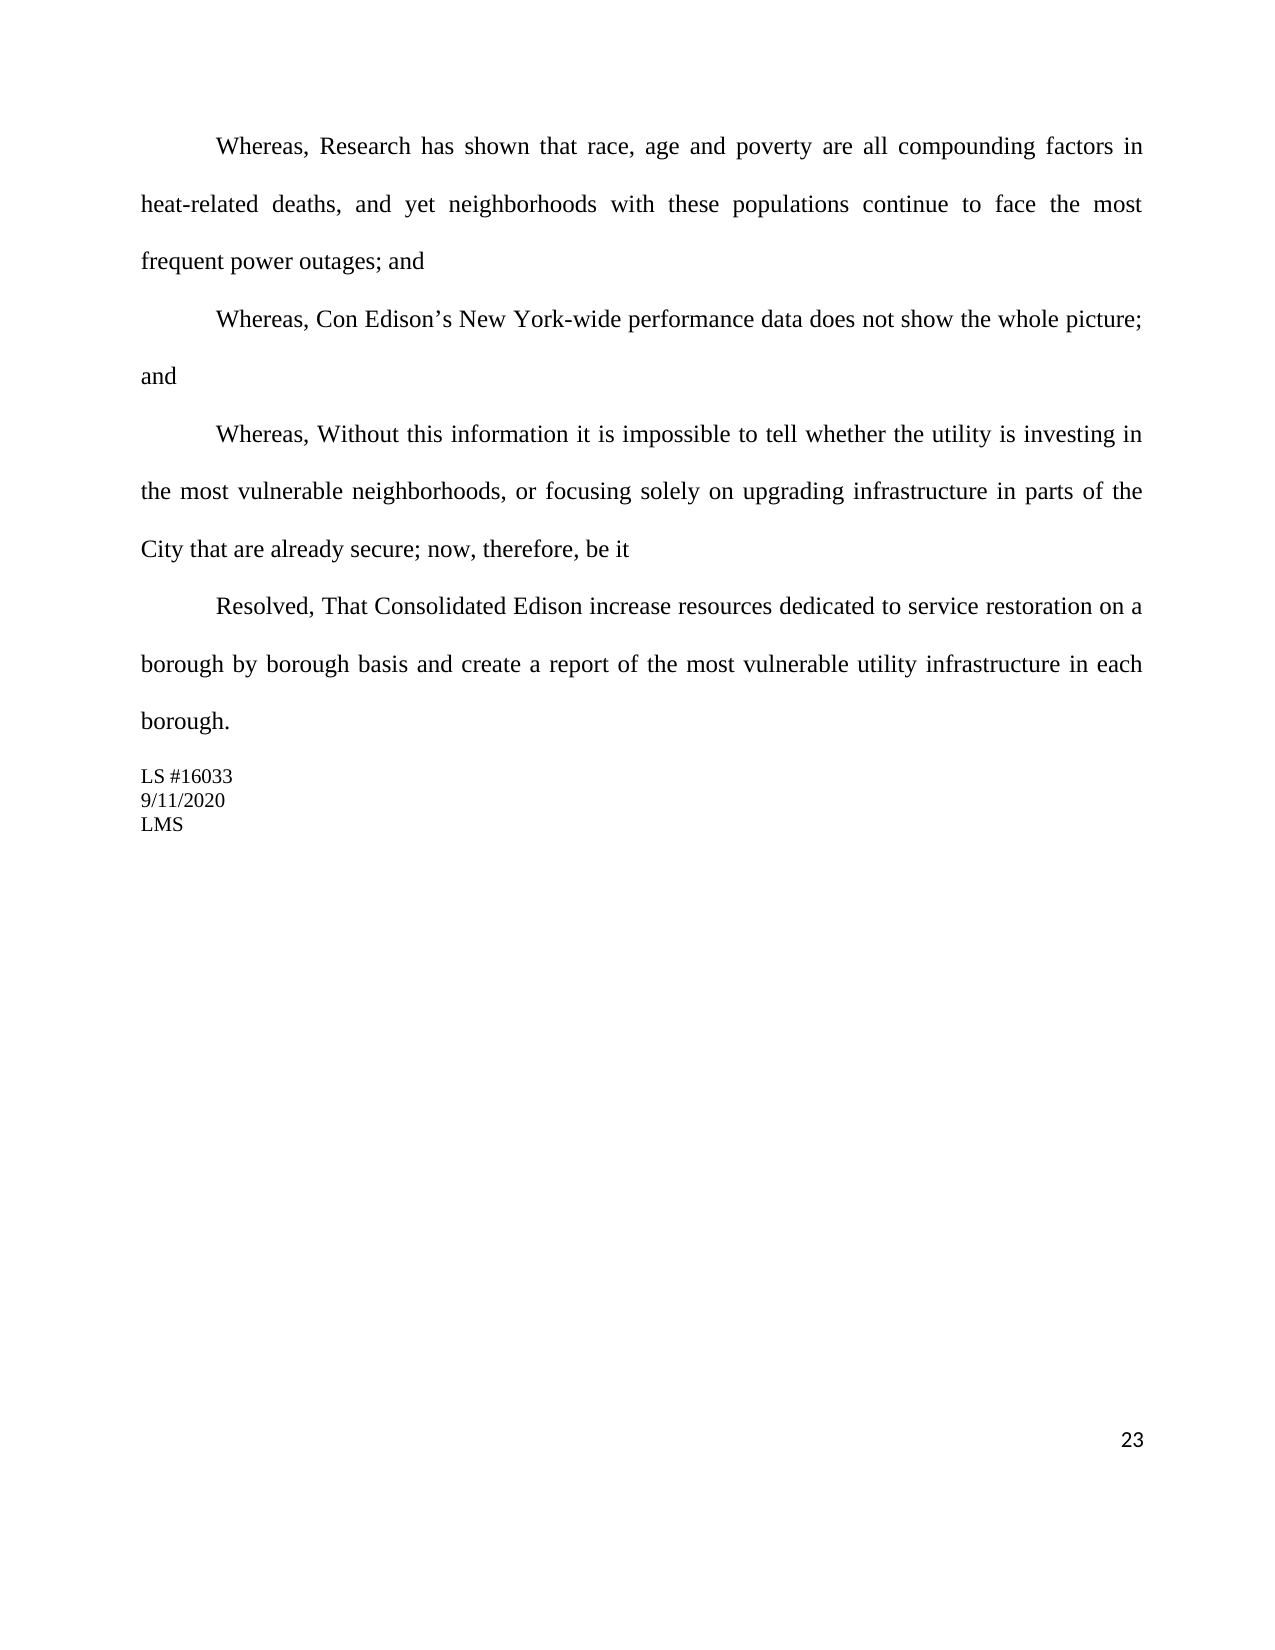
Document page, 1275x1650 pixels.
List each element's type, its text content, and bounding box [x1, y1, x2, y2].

text LMS [141, 812, 1144, 836]
text LS #16033 [141, 764, 1144, 788]
text Resolved, That Consolidated Edison increase resources dedicated to service restoration on a borough by borough basis and create a report of the most vulnerable utility infrastructure in each borough. [141, 591, 1144, 735]
text Whereas, Con Edison’s New York-wide performance data does not show the whole picture; and [141, 304, 1144, 390]
text 9/11/2020 [141, 788, 1144, 812]
text Whereas, Research has shown that race, age and poverty are all compounding factors in heat-related deaths, and yet neighborhoods with these populations continue to face the most frequent power outages; and [141, 131, 1144, 275]
text Whereas, Without this information it is impossible to tell whether the utility is investing in the most vulnerable neighborhoods, or focusing solely on upgrading infrastructure in parts of the City that are already secure; now, therefore, be it [141, 419, 1144, 562]
